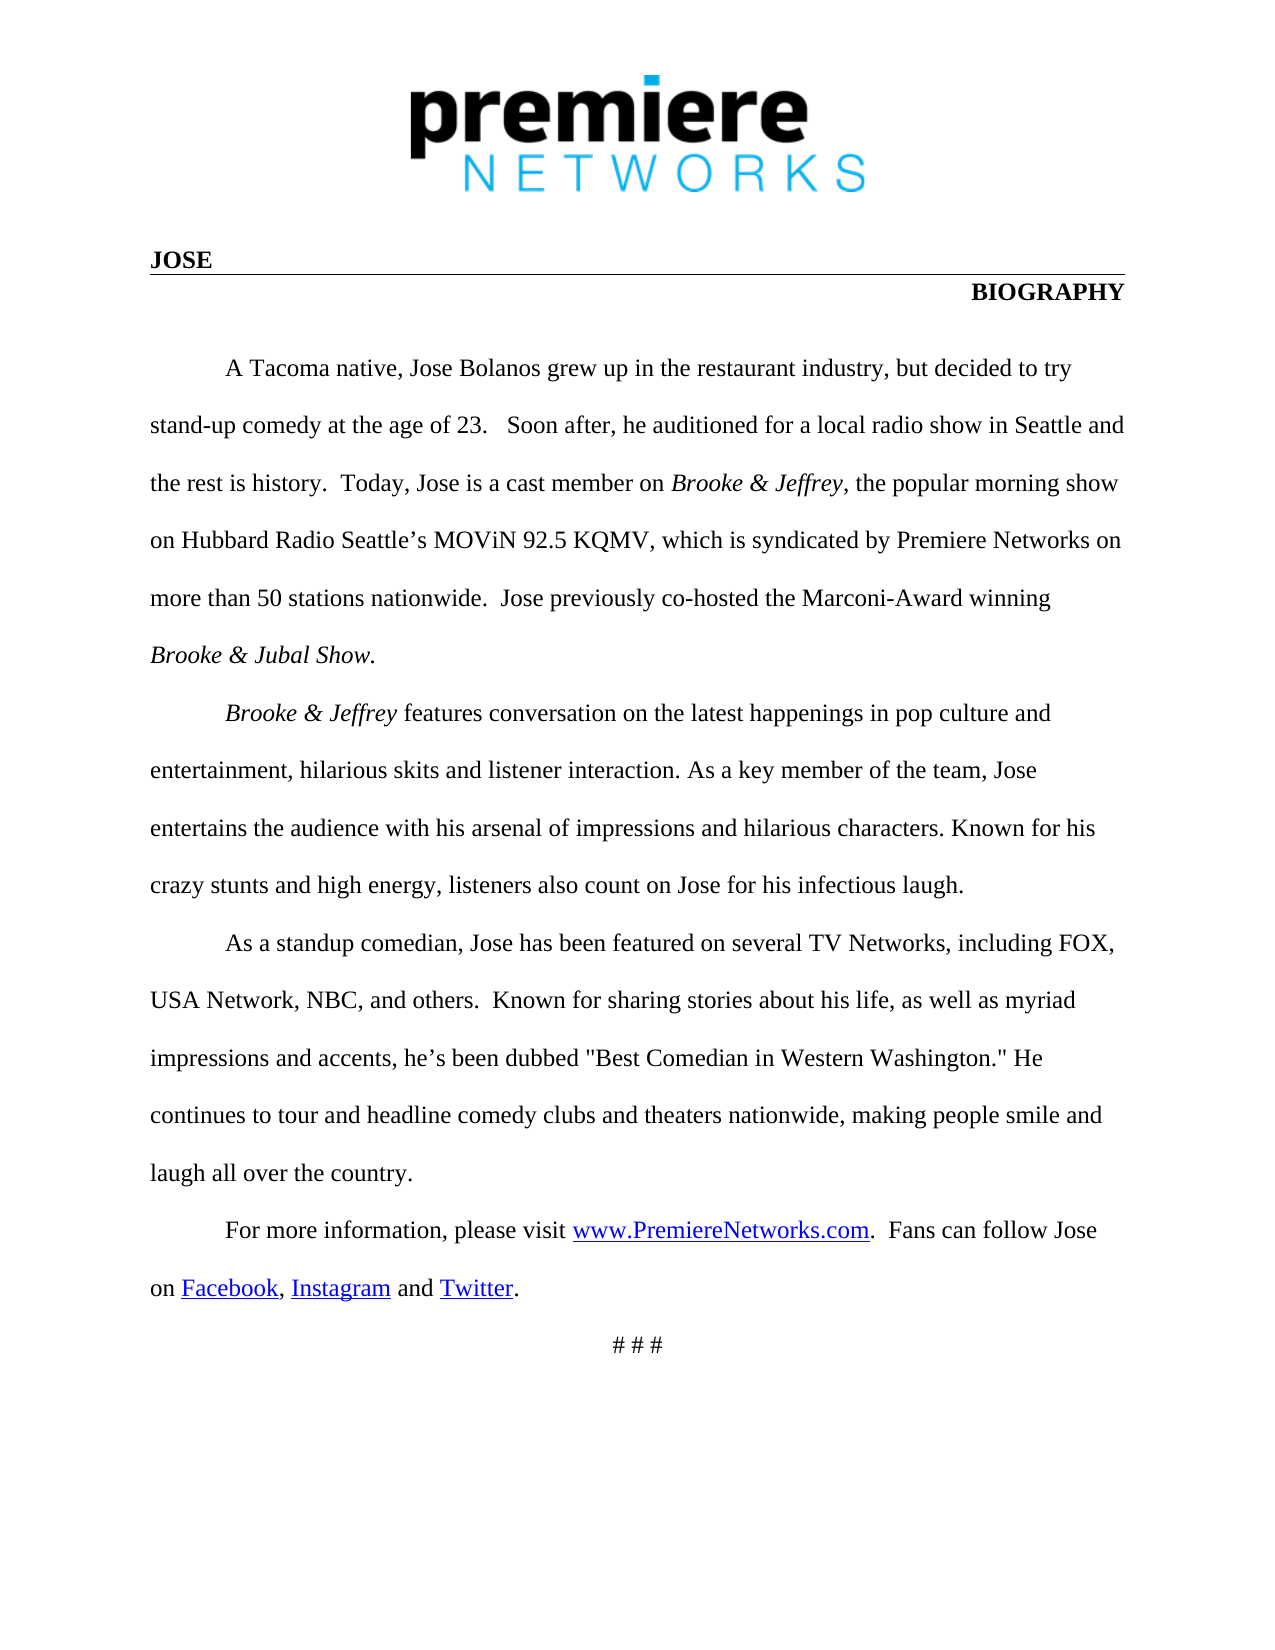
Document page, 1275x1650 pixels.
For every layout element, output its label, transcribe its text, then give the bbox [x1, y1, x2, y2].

picture [410, 75, 865, 192]
text BIOGRAPHY [150, 275, 1125, 306]
text A Tacoma native, Jose Bolanos grew up in the restaurant industry, but decided to try stand-up comedy at the age of 23. Soon after, he auditioned for a local radio show in Seattle and the rest is history. Today, Jose is a cast member on Brooke & Jeffrey, the popular morning show on Hubbard Radio Seattle’s MOViN 92.5 KQMV, which is syndicated by Premiere Networks on more than 50 stations nationwide. Jose previously co-hosted the Marconi-Award winning Brooke & Jubal Show. [150, 353, 1125, 669]
text # # # [150, 1331, 1125, 1359]
text As a standup comedian, Jose has been featured on several TV Networks, including FOX, USA Network, NBC, and others. Known for sharing stories about his life, as well as myriad impressions and accents, he’s been dubbed "Best Comedian in Western Washington." He continues to tour and headline comedy clubs and theaters nationwide, making people smile and laugh all over the country. [150, 928, 1125, 1187]
text Brooke & Jeffrey features conversation on the latest happenings in pop culture and entertainment, hilarious skits and listener interaction. As a key member of the team, Jose entertains the audience with his arsenal of impressions and hilarious characters. Known for his crazy stunts and high energy, listeners also count on Jose for his infectious laugh. [150, 698, 1125, 899]
picture [855, 185, 865, 192]
text For more information, please visit www.PremiereNetworks.com. Fans can follow Jose on Facebook, Instagram and Twitter. [150, 1216, 1125, 1302]
subtitle JOSE [150, 245, 1125, 274]
picture [681, 157, 708, 189]
